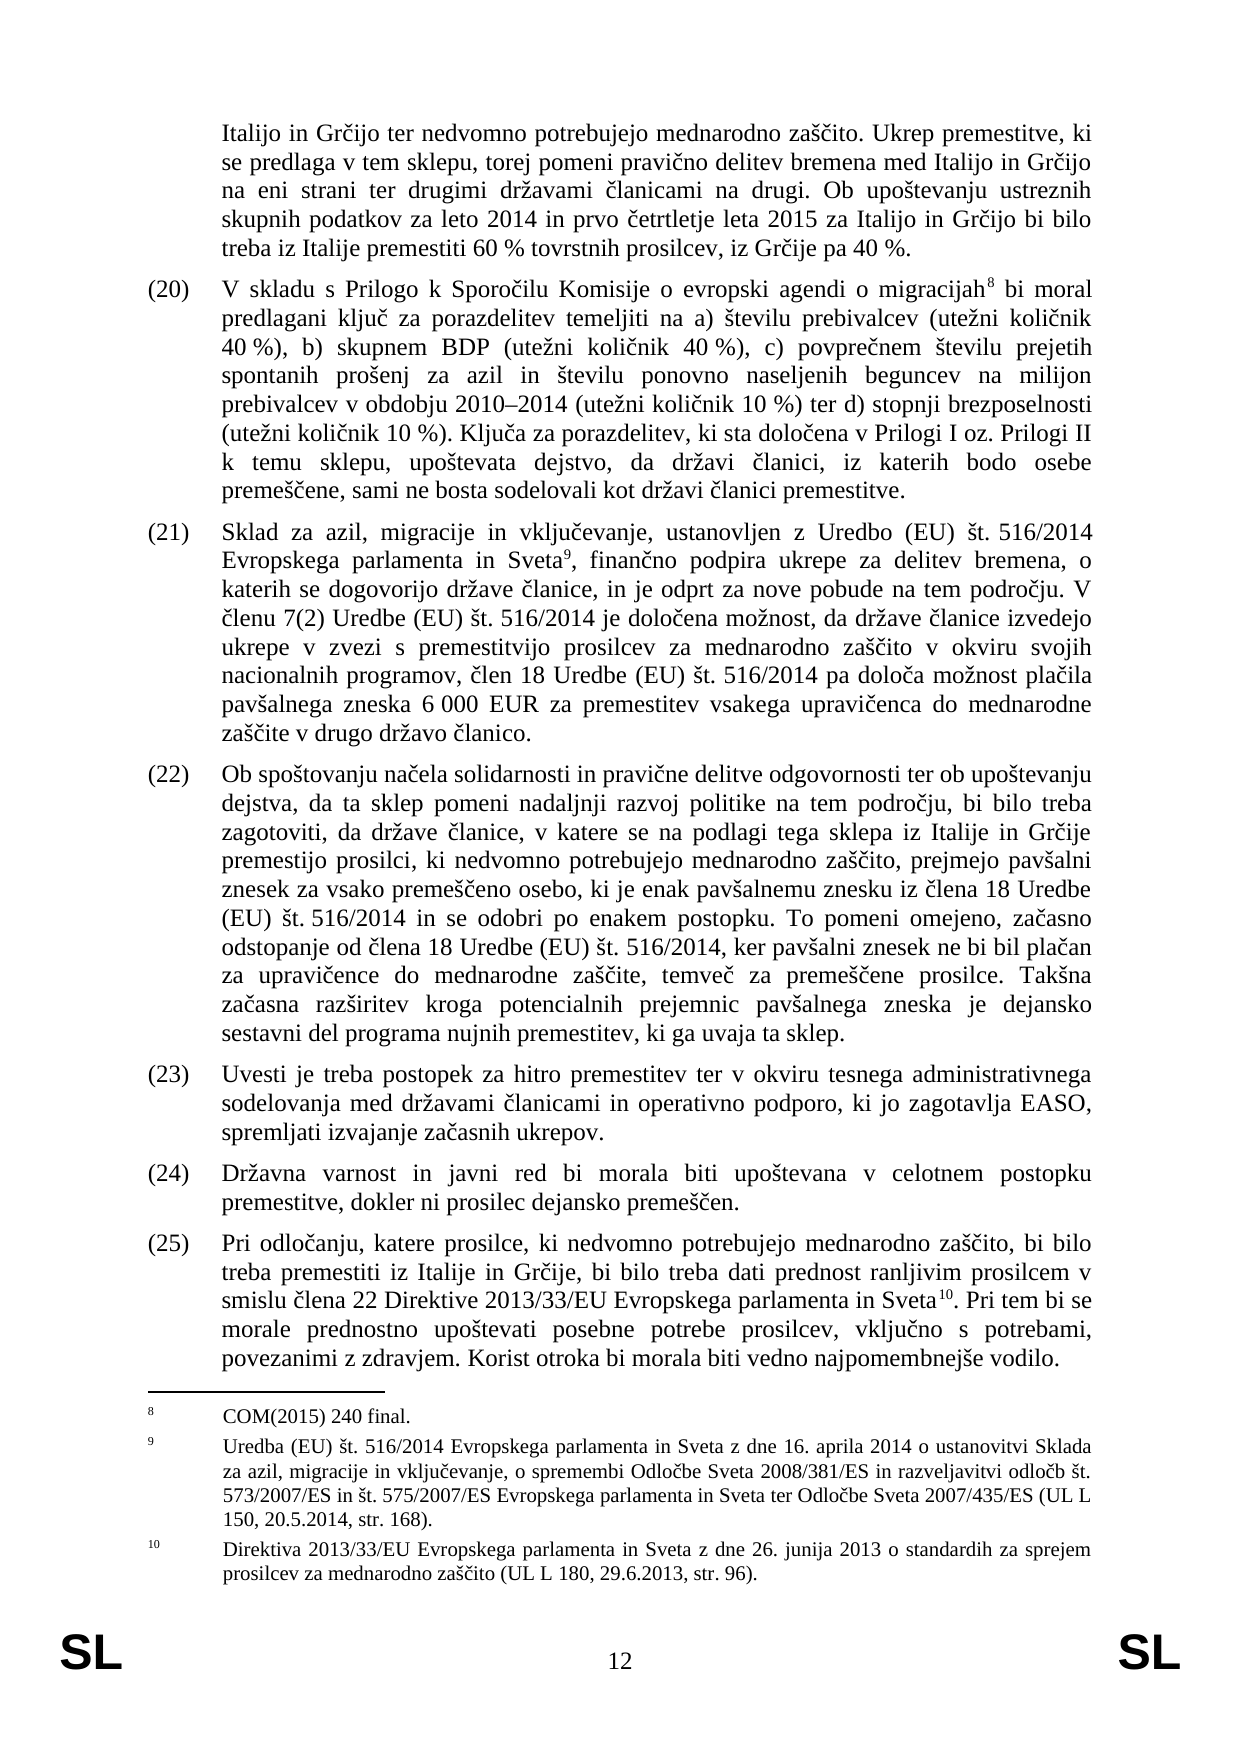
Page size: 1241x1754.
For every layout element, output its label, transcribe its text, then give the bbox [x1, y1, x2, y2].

text (21) Sklad za azil, migracije in vključevanje, ustanovljen z Uredbo (EU) št. 516/2014 Evropskega parlamenta in Sveta, finančno podpira ukrepe za delitev bremena, o katerih se dogovorijo države članice, in je odprt za nove pobude na tem področju. V členu 7(2) Uredbe (EU) št. 516/2014 je določena možnost, da države članice izvedejo ukrepe v zvezi s premestitvijo prosilcev za mednarodno zaščito v okviru svojih nacionalnih programov, člen 18 Uredbe (EU) št. 516/2014 pa določa možnost plačila pavšalnega zneska 6 000 EUR za premestitev vsakega upravičenca do mednarodne zaščite v drugo državo članico. [148, 517, 1093, 747]
text (25) Pri odločanju, katere prosilce, ki nedvomno potrebujejo mednarodno zaščito, bi bilo treba premestiti iz Italije in Grčije, bi bilo treba dati prednost ranljivim prosilcem v smislu člena 22 Direktive 2013/33/EU Evropskega parlamenta in Sveta. Pri tem bi se morale prednostno upoštevati posebne potrebe prosilcev, vključno s potrebami, povezanimi z zdravjem. Korist otroka bi morala biti vedno najpomembnejše vodilo. [148, 1228, 1093, 1372]
text (23) Uvesti je treba postopek za hitro premestitev ter v okviru tesnega administrativnega sodelovanja med državami članicami in operativno podporo, ki jo zagotavlja EASO, spremljati izvajanje začasnih ukrepov. [148, 1059, 1093, 1146]
text (24) Državna varnost in javni red bi morala biti upoštevana v celotnem postopku premestitve, dokler ni prosilec dejansko premeščen. [148, 1158, 1093, 1216]
text (20) V skladu s Prilogo k Sporočilu Komisije o evropski agendi o migracijah bi moral predlagani ključ za porazdelitev temeljiti na a) številu prebivalcev (utežni količnik 40 %), b) skupnem BDP (utežni količnik 40 %), c) povprečnem številu prejetih spontanih prošenj za azil in številu ponovno naseljenih beguncev na milijon prebivalcev v obdobju 2010–2014 (utežni količnik 10 %) ter d) stopnji brezposelnosti (utežni količnik 10 %). Ključa za porazdelitev, ki sta določena v Prilogi I oz. Prilogi II k temu sklepu, upoštevata dejstvo, da državi članici, iz katerih bodo osebe premeščene, sami ne bosta sodelovali kot državi članici premestitve. [148, 274, 1093, 504]
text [148, 118, 1093, 262]
text (22) Ob spoštovanju načela solidarnosti in pravične delitve odgovornosti ter ob upoštevanju dejstva, da ta sklep pomeni nadaljnji razvoj politike na tem področju, bi bilo treba zagotoviti, da države članice, v katere se na podlagi tega sklepa iz Italije in Grčije premestijo prosilci, ki nedvomno potrebujejo mednarodno zaščito, prejmejo pavšalni znesek za vsako premeščeno osebo, ki je enak pavšalnemu znesku iz člena 18 Uredbe (EU) št. 516/2014 in se odobri po enakem postopku. To pomeni omejeno, začasno odstopanje od člena 18 Uredbe (EU) št. 516/2014, ker pavšalni znesek ne bi bil plačan za upravičence do mednarodne zaščite, temveč za premeščene prosilce. Takšna začasna razširitev kroga potencialnih prejemnic pavšalnega zneska je dejansko sestavni del programa nujnih premestitev, ki ga uvaja ta sklep. [148, 759, 1093, 1047]
